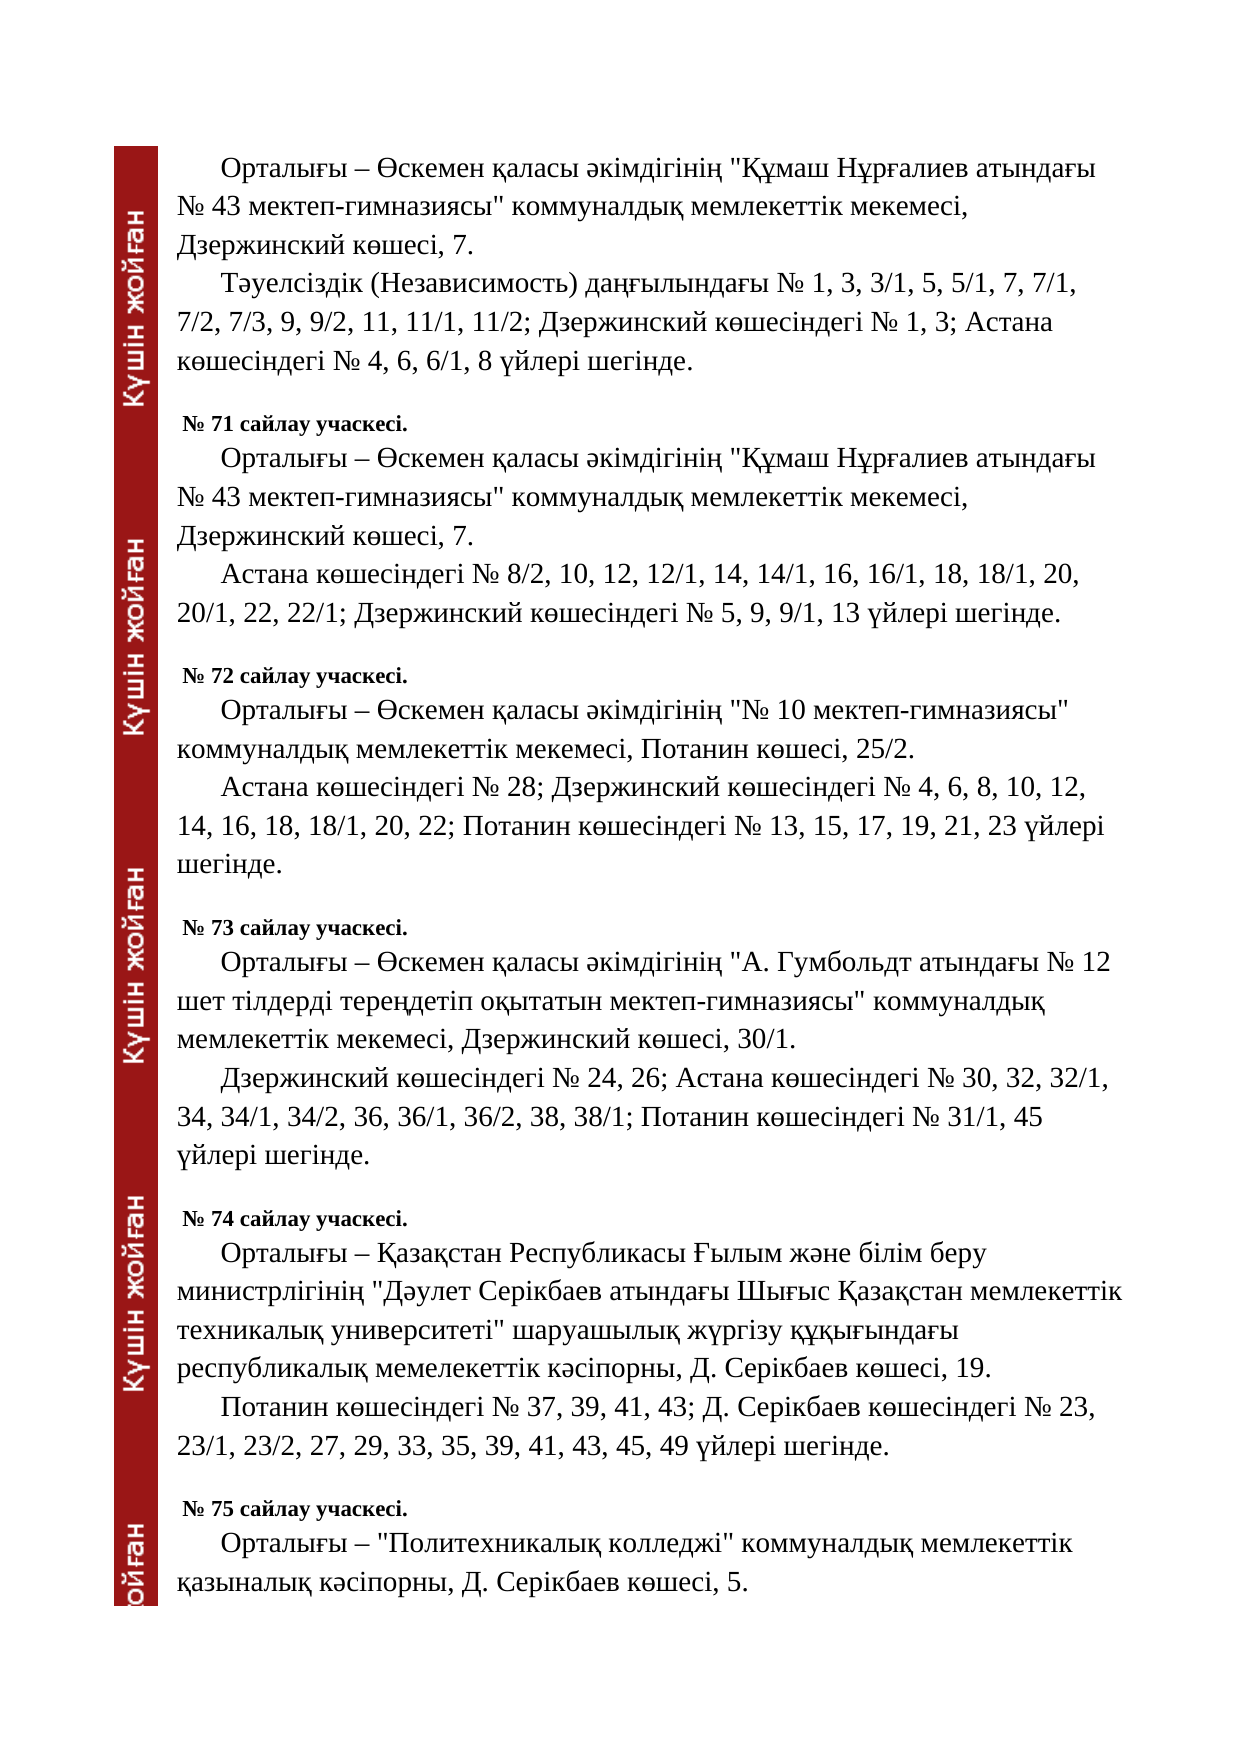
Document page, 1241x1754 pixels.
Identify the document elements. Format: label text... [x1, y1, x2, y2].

text № 75 сайлау учаскесі. [112, 1495, 1128, 1522]
picture [114, 1598, 158, 1606]
text Орталығы – Өскемен қаласы әкімдігінің "Құмаш Нұрғалиев атындағы № 43 мектеп-гимназиясы" коммуналдық мемлекеттік мекемесі, Дзержинский көшесі, 7. Тәуелсіздік (Независимость) даңғылындағы № 1, 3, 3/1, 5, 5/1, 7, 7/1, 7/2, 7/3, 9, 9/2, 11, 11/1, 11/2; Дзержинский көшесіндегі № 1, 3; Астана көшесіндегі № 4, 6, 6/1, 8 үйлері шегінде. [112, 150, 1128, 406]
picture [114, 406, 158, 410]
text Орталығы – Қазақстан Республикасы Ғылым және білім беру министрлігінің "Дәулет Серікбаев атындағы Шығыс Қазақстан мемлекеттік техникалық университеті" шаруашылық жүргізу құқығындағы республикалық мемелекеттік кәсіпорны, Д. Серікбаев көшесі, 19. Потанин көшесіндегі № 37, 39, 41, 43; Д. Серікбаев көшесіндегі № 23, 23/1, 23/2, 27, 29, 33, 35, 39, 41, 43, 45, 49 үйлері шегінде. [112, 1235, 1128, 1491]
picture [114, 146, 158, 150]
picture [114, 437, 158, 441]
text Орталығы – Өскемен қаласы әкімдігінің "№ 10 мектеп-гимназиясы" коммуналдық мемлекеттік мекемесі, Потанин көшесі, 25/2. Астана көшесіндегі № 28; Дзержинский көшесіндегі № 4, 6, 8, 10, 12, 14, 16, 18, 18/1, 20, 22; Потанин көшесіндегі № 13, 15, 17, 19, 21, 23 үйлері шегінде. [112, 692, 1128, 910]
text Орталығы – Өскемен қаласы әкімдігінің "Құмаш Нұрғалиев атындағы № 43 мектеп-гимназиясы" коммуналдық мемлекеттік мекемесі, Дзержинский көшесі, 7. Астана көшесіндегі № 8/2, 10, 12, 12/1, 14, 14/1, 16, 16/1, 18, 18/1, 20, 20/1, 22, 22/1; Дзержинский көшесіндегі № 5, 9, 9/1, 13 үйлері шегінде. [112, 441, 1128, 658]
picture [114, 1491, 158, 1495]
picture [114, 910, 158, 914]
picture [114, 1522, 158, 1526]
text Орталығы – Өскемен қаласы әкімдігінің "А. Гумбольдт атындағы № 12 шет тілдерді тереңдетіп оқытатын мектеп-гимназиясы" коммуналдық мемлекеттік мекемесі, Дзержинский көшесі, 30/1. Дзержинский көшесіндегі № 24, 26; Астана көшесіндегі № 30, 32, 32/1, 34, 34/1, 34/2, 36, 36/1, 36/2, 38, 38/1; Потанин көшесіндегі № 31/1, 45 үйлері шегінде. [112, 944, 1128, 1201]
picture [114, 1231, 158, 1235]
text № 71 сайлау учаскесі. [112, 410, 1128, 437]
text № 72 сайлау учаскесі. [112, 662, 1128, 689]
text № 74 сайлау учаскесі. [112, 1205, 1128, 1231]
picture [114, 1201, 158, 1205]
text № 73 сайлау учаскесі. [112, 914, 1128, 941]
picture [114, 658, 158, 662]
